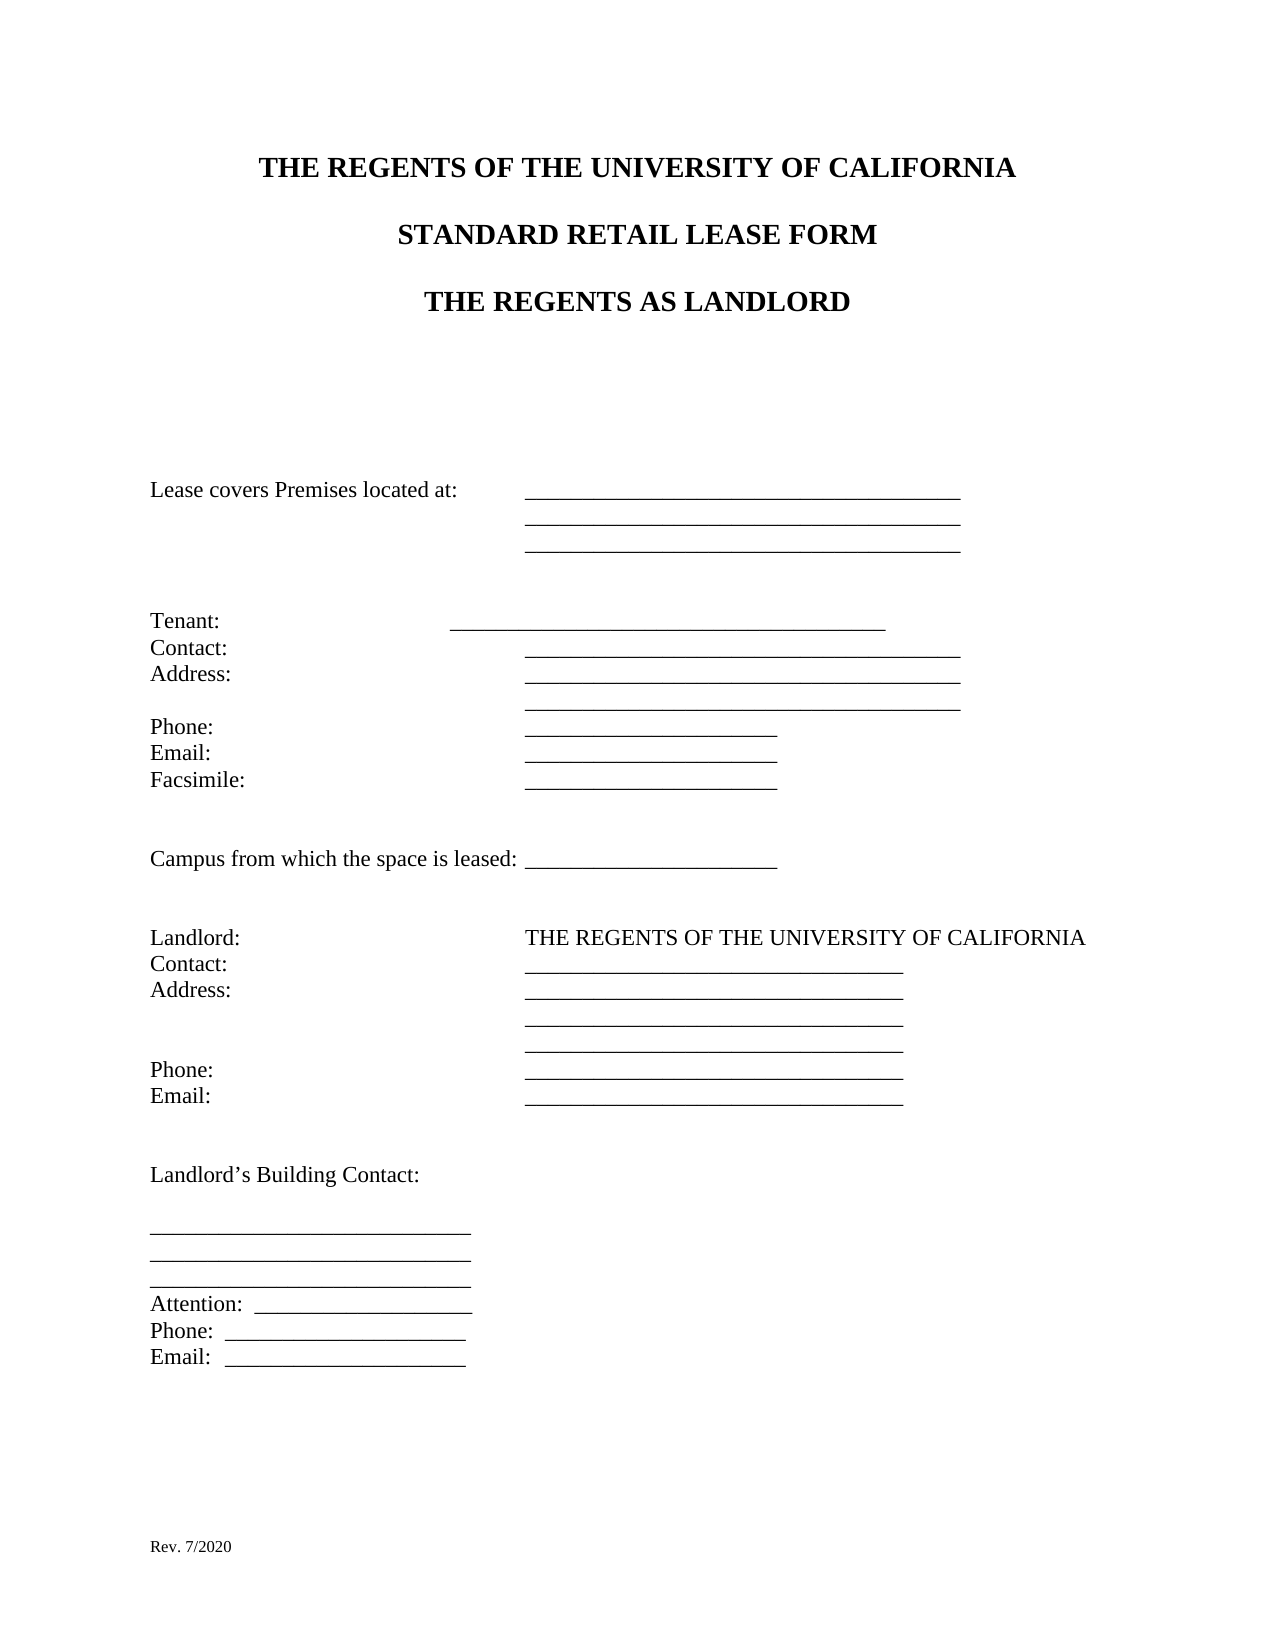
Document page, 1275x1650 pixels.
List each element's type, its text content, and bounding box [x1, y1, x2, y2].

text ____________________________ [150, 1238, 1125, 1264]
text Contact: _________________________________ [150, 950, 1125, 977]
text ______________________________________ [300, 687, 1125, 713]
text ____________________________ [150, 1264, 1125, 1291]
text Tenant: ______________________________________ [150, 608, 1125, 634]
text _________________________________ [150, 1029, 1125, 1056]
text Address: _________________________________ [150, 977, 1125, 1003]
text Contact: ______________________________________ [150, 634, 1125, 660]
text Campus from which the space is leased: ______________________ [150, 845, 1125, 871]
text Email: _____________________ [150, 1343, 1125, 1369]
text ____________________________ [150, 1211, 1125, 1238]
text Address: ______________________________________ [150, 660, 1125, 687]
text Landlord: THE REGENTS OF THE UNIVERSITY OF CALIFORNIA [150, 924, 1125, 950]
text STANDARD RETAIL LEASE FORM [150, 217, 1125, 251]
text ______________________________________ [150, 528, 1125, 555]
text Phone: ______________________ [150, 713, 1125, 739]
text Facsimile: ______________________ [150, 766, 1125, 792]
text Lease covers Premises located at: ______________________________________ [150, 476, 1125, 502]
title THE REGENTS OF THE UNIVERSITY OF CALIFORNIA [150, 150, 1125, 183]
text ______________________________________ [150, 502, 1125, 528]
text THE REGENTS AS LANDLORD [150, 284, 1125, 318]
text Landlord’s Building Contact: [150, 1161, 1125, 1187]
text Attention: ___________________ [150, 1291, 1125, 1317]
text Phone: _________________________________ [150, 1056, 1125, 1082]
text Phone: _____________________ [150, 1317, 1125, 1343]
text Email: ______________________ [150, 739, 1125, 766]
text Email: _________________________________ [150, 1082, 1125, 1108]
text _________________________________ [450, 1003, 1125, 1029]
